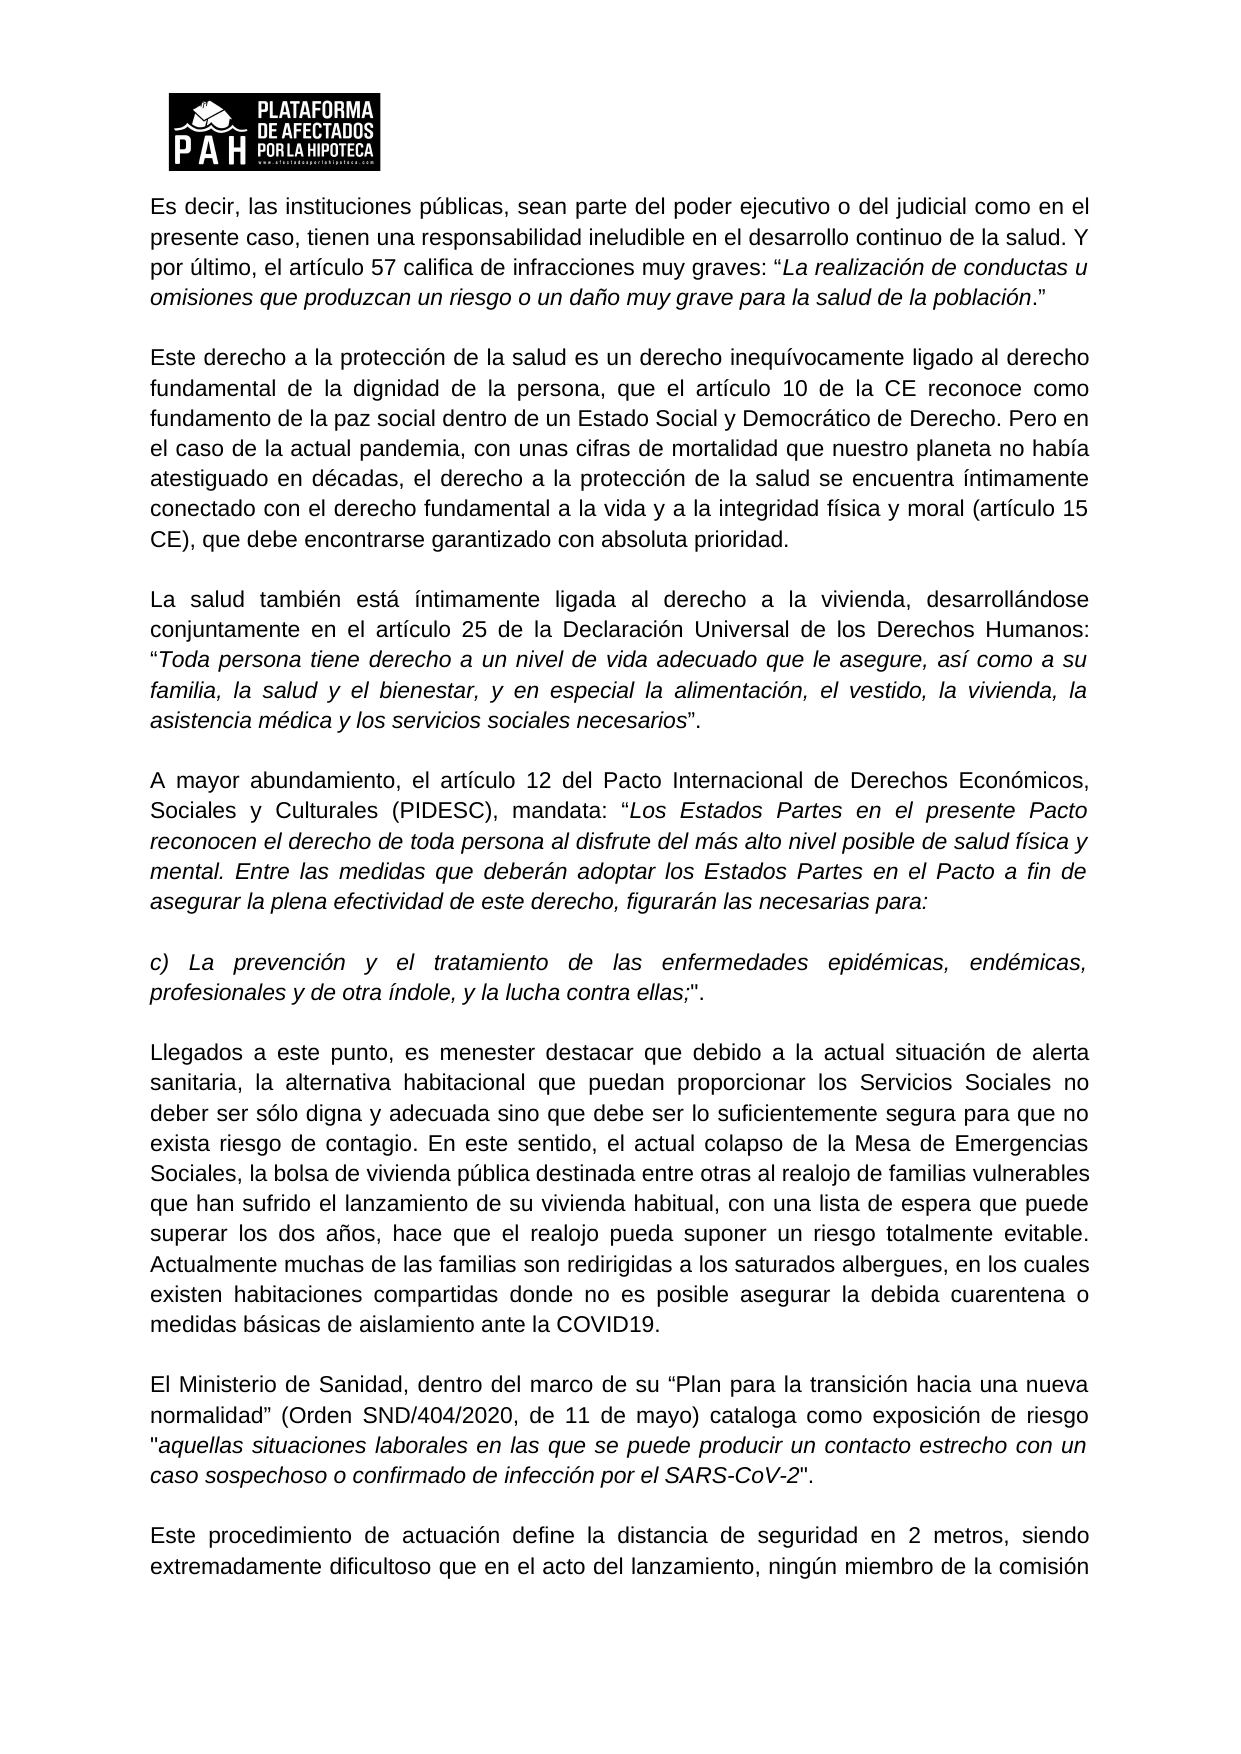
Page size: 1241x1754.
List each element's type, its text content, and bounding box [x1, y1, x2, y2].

picture [168, 93, 381, 150]
text Es decir, las instituciones públicas, sean parte del poder ejecutivo o del judicial como en el presente caso, tienen una responsabilidad ineludible en el desarrollo continuo de la salud. Y por último, el artículo 57 califica de infracciones muy graves: “La realización de conductas u omisiones que produzcan un riesgo o un daño muy grave para la salud de la población.” [150, 150, 1090, 310]
text Llegados a este punto, es menester destacar que debido a la actual situación de alerta sanitaria, la alternativa habitacional que puedan proporcionar los Servicios Sociales no deber ser sólo digna y adecuada sino que debe ser lo suficientemente segura para que no exista riesgo de contagio. En este sentido, el actual colapso de la Mesa de Emergencias Sociales, la bolsa de vivienda pública destinada entre otras al realojo de familias vulnerables que han sufrido el lanzamiento de su vivienda habitual, con una lista de espera que puede superar los dos años, hace que el realojo pueda suponer un riesgo totalmente evitable. Actualmente muchas de las familias son redirigidas a los saturados albergues, en los cuales existen habitaciones compartidas donde no es posible asegurar la debida cuarentena o medidas básicas de aislamiento ante la COVID19. [150, 1039, 1090, 1337]
text Este derecho a la protección de la salud es un derecho inequívocamente ligado al derecho fundamental de la dignidad de la persona, que el artículo 10 de la CE reconoce como fundamento de la paz social dentro de un Estado Social y Democrático de Derecho. Pero en el caso de la actual pandemia, con unas cifras de mortalidad que nuestro planeta no había atestiguado en décadas, el derecho a la protección de la salud se encuentra íntimamente conectado con el derecho fundamental a la vida y a la integridad física y moral (artículo 15 CE), que debe encontrarse garantizado con absoluta prioridad. [150, 344, 1090, 552]
text A mayor abundamiento, el artículo 12 del Pacto Internacional de Derechos Económicos, Sociales y Culturales (PIDESC), mandata: “Los Estados Partes en el presente Pacto reconocen el derecho de toda persona al disfrute del más alto nivel posible de salud física y mental. Entre las medidas que deberán adoptar los Estados Partes en el Pacto a fin de asegurar la plena efectividad de este derecho, figurarán las necesarias para: [150, 767, 1090, 914]
text c) La prevención y el tratamiento de las enfermedades epidémicas, endémicas, profesionales y de otra índole, y la lucha contra ellas;". [150, 948, 1090, 1005]
text El Ministerio de Sanidad, dentro del marco de su “Plan para la transición hacia una nueva normalidad” (Orden SND/404/2020, de 11 de mayo) cataloga como exposición de riesgo "aquellas situaciones laborales en las que se puede producir un contacto estrecho con un caso sospechoso o confirmado de infección por el SARS-CoV-2". [150, 1371, 1090, 1488]
text La salud también está íntimamente ligada al derecho a la vivienda, desarrollándose conjuntamente en el artículo 25 de la Declaración Universal de los Derechos Humanos: “Toda persona tiene derecho a un nivel de vida adecuado que le asegure, así como a su familia, la salud y el bienestar, y en especial la alimentación, el vestido, la vivienda, la asistencia médica y los servicios sociales necesarios”. [150, 586, 1090, 733]
